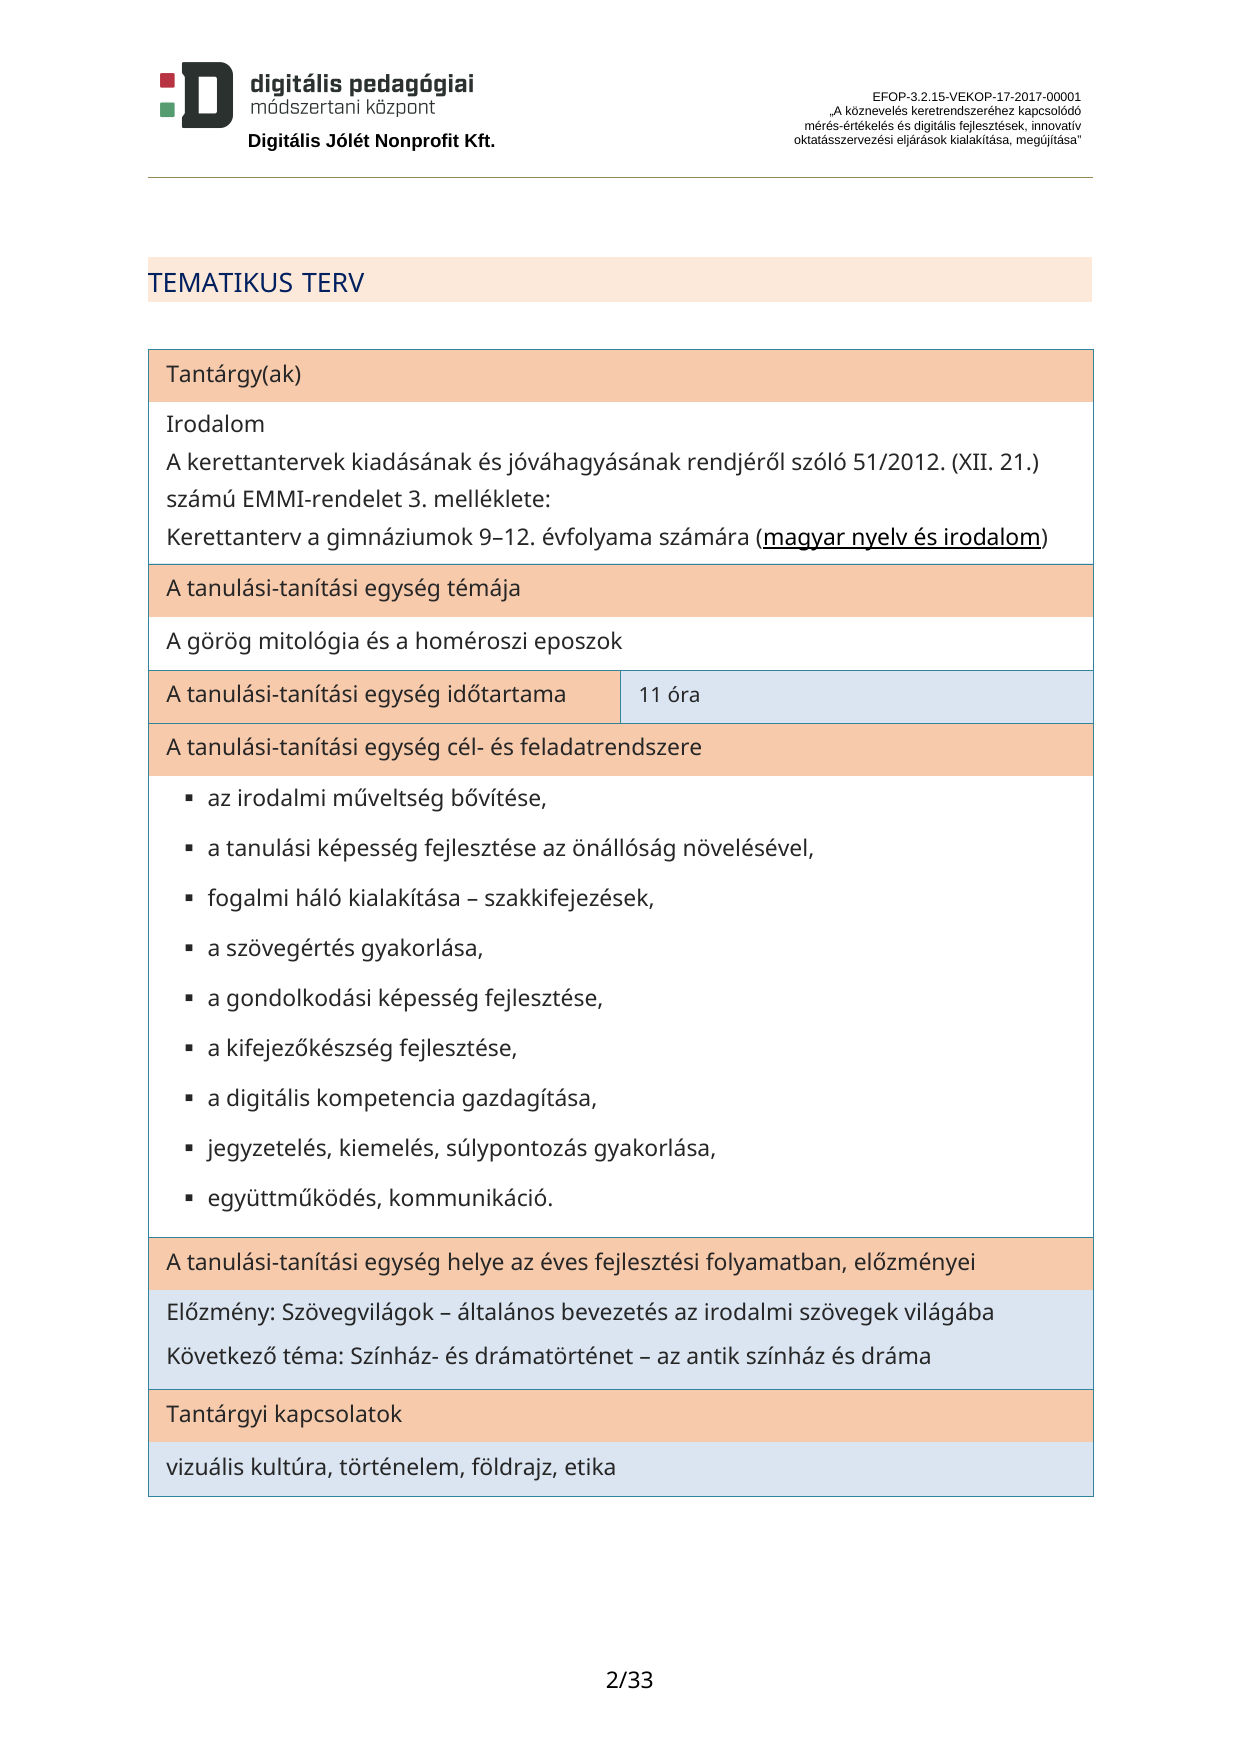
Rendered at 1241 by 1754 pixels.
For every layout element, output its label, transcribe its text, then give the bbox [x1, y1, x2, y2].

table_header Tantárgy(ak) [149, 350, 1093, 402]
table_cell Tantárgyi kapcsolatok [149, 1390, 1093, 1442]
table_cell 11 óra [621, 671, 1093, 723]
table_cell A görög mitológia és a homéroszi eposzok [149, 617, 1093, 670]
text tematikus terv [148, 257, 1092, 302]
table_cell az irodalmi műveltség bővítése, a tanulási képesség fejlesztése az önállóság növelésével, fogalmi háló kialakítása – szakkifejezések, a szövegértés gyakorlása, a gondolkodási képesség fejlesztése, a kifejezőkészség fejlesztése, a digitális kompetencia gazdagítása, jegyzetelés, kiemelés, súlypontozás gyakorlása, együttműködés, kommunikáció. [149, 776, 1093, 1237]
table_cell A tanulási-tanítási egység időtartama [149, 671, 620, 723]
picture [158, 59, 476, 130]
table_cell A tanulási-tanítási egység helye az éves fejlesztési folyamatban, előzményei [149, 1238, 1093, 1290]
table_cell Előzmény: Szövegvilágok – általános bevezetés az irodalmi szövegek világába Következő téma: Színház- és drámatörténet – az antik színház és dráma [149, 1290, 1093, 1389]
table_cell Irodalom A kerettantervek kiadásának és jóváhagyásának rendjéről szóló 51/2012. (XII. 21.) számú EMMI-rendelet 3. melléklete: Kerettanterv a gimnáziumok 9–12. évfolyama számára (magyar nyelv és irodalom) [149, 402, 1093, 563]
table_cell vizuális kultúra, történelem, földrajz, etika [149, 1443, 1093, 1496]
table_cell A tanulási-tanítási egység témája [149, 565, 1093, 617]
table_cell A tanulási-tanítási egység cél- és feladatrendszere [149, 724, 1093, 776]
